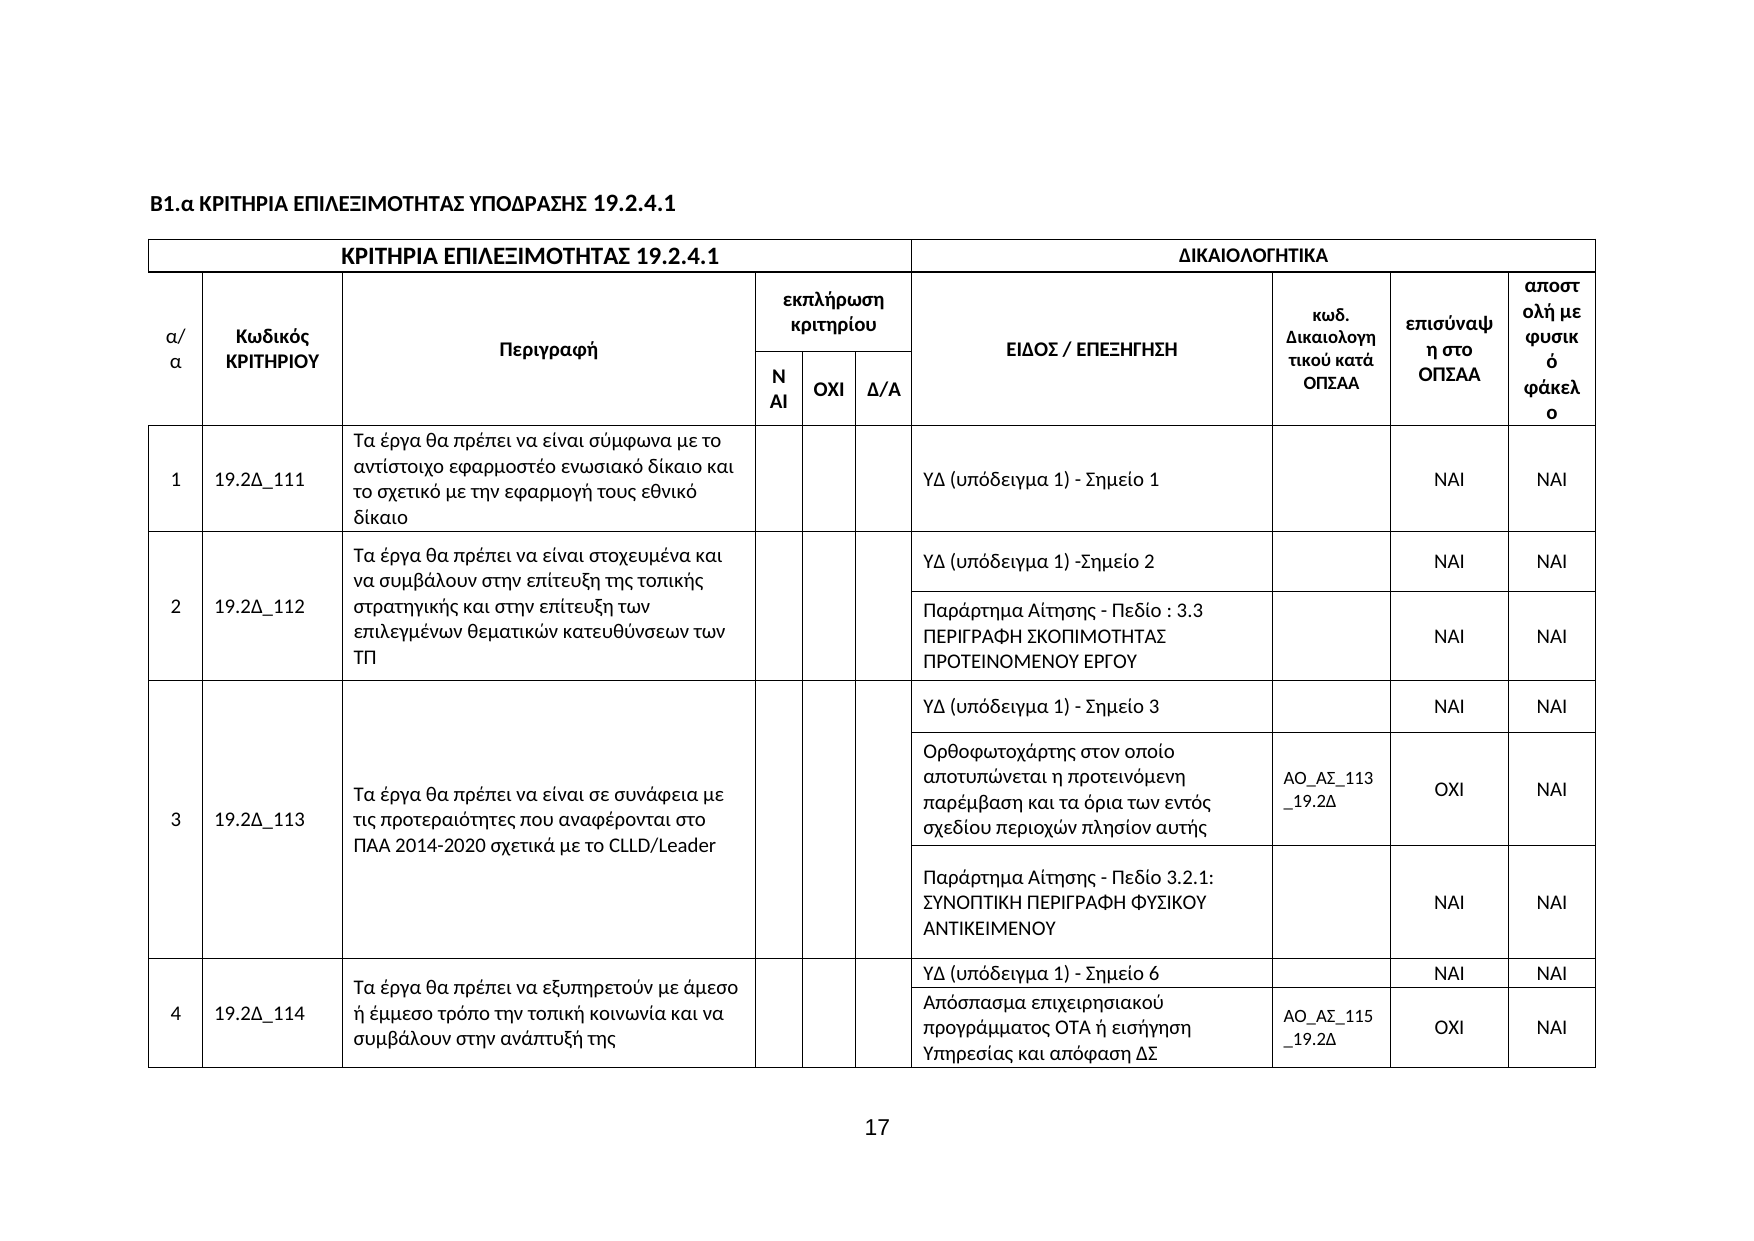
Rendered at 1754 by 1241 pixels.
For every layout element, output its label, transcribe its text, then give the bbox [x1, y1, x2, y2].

table_cell ΝΑΙ [1509, 733, 1595, 845]
table_cell ΝΑΙ [1509, 592, 1595, 679]
table_cell Τα έργα θα πρέπει να είναι σύμφωνα με το αντίστοιχο εφαρμοστέο ενωσιακό δίκαιο και το σχετικό με την εφαρμογή τους εθνικό δίκαιο [343, 426, 755, 531]
table_cell Απόσπασμα επιχειρησιακού προγράμματος OTA ή εισήγηση Υπηρεσίας και απόφαση ΔΣ [912, 988, 1272, 1067]
table_cell [756, 959, 802, 1067]
table_cell 3 [149, 681, 202, 958]
table_cell 19.2Δ_112 [203, 532, 342, 679]
table_cell 2 [149, 532, 202, 679]
table_cell ΝΑΙ [756, 352, 802, 425]
table_header ΚΡΙΤΗΡΙΑ ΕΠΙΛΕΞΙΜΟΤΗΤΑΣ 19.2.4.1 [149, 240, 911, 271]
table_cell [856, 681, 911, 958]
table_cell Περιγραφή [343, 273, 755, 425]
table_cell ΝΑΙ [1509, 959, 1595, 987]
table_cell α/α [149, 273, 202, 425]
table_cell ΌΧΙ [1391, 733, 1508, 845]
table_cell [1273, 959, 1390, 987]
table_cell 4 [149, 959, 202, 1067]
table_cell ΝΑΙ [1509, 681, 1595, 732]
table_cell ΝΑΙ [1391, 426, 1508, 531]
table_cell ΝΑΙ [1391, 681, 1508, 732]
table_cell ΝΑΙ [1509, 988, 1595, 1067]
table_cell Τα έργα θα πρέπει να είναι στοχευμένα και να συμβάλουν στην επίτευξη της τοπικής στρατηγικής και στην επίτευξη των επιλεγμένων θεματικών κατευθύνσεων των ΤΠ [343, 532, 755, 679]
table_cell [1273, 592, 1390, 679]
table_cell [1273, 532, 1390, 591]
table_cell [856, 532, 911, 679]
table_cell Τα έργα θα πρέπει να εξυπηρετούν με άμεσο ή έμμεσο τρόπο την τοπική κοινωνία και να συμβάλουν στην ανάπτυξή της [343, 959, 755, 1067]
table_cell Δ/Α [856, 352, 911, 425]
table_cell ΑΟ_ΑΣ_115_19.2Δ [1273, 988, 1390, 1067]
table_cell [756, 426, 802, 531]
table_cell [756, 532, 802, 679]
table_cell Κωδικός KΡΙΤΗΡΙΟΥ [203, 273, 342, 425]
table_cell [803, 532, 855, 679]
table_cell επισύναψη στο ΟΠΣΑΑ [1391, 273, 1508, 425]
table_cell ΕΙΔΟΣ / ΕΠΕΞΗΓΗΣΗ [912, 273, 1272, 425]
table_cell ΑΟ_ΑΣ_113_19.2Δ [1273, 733, 1390, 845]
table_cell [856, 959, 911, 1067]
table_cell ΌΧΙ [803, 352, 855, 425]
table_cell [856, 426, 911, 531]
table_cell ΝΑΙ [1391, 532, 1508, 591]
table_cell 1 [149, 426, 202, 531]
table_cell ΝΑΙ [1391, 959, 1508, 987]
table_cell ΝΑΙ [1391, 592, 1508, 679]
table_cell ΥΔ (υπόδειγμα 1) - Σημείο 1 [912, 426, 1272, 531]
table_cell [1273, 846, 1390, 958]
table_cell ΥΔ (υπόδειγμα 1) - Σημείο 6 [912, 959, 1272, 987]
table_cell εκπλήρωση κριτηρίου [756, 273, 911, 351]
table_cell [1273, 681, 1390, 732]
table_cell [803, 681, 855, 958]
table_cell ΌΧΙ [1391, 988, 1508, 1067]
table_cell 19.2Δ_114 [203, 959, 342, 1067]
table_cell Παράρτημα Αίτησης - Πεδίο : 3.3 ΠΕΡΙΓΡΑΦΗ ΣΚΟΠΙΜΟΤΗΤΑΣ ΠΡΟΤΕΙΝΟΜΕΝΟΥ ΕΡΓΟΥ [912, 592, 1272, 679]
table_cell Τα έργα θα πρέπει να είναι σε συνάφεια με τις προτεραιότητες που αναφέρονται στο ΠΑΑ 2014-2020 σχετικά με το CLLD/Leader [343, 681, 755, 958]
table_cell ΝΑΙ [1509, 846, 1595, 958]
table_cell Ορθοφωτοχάρτης στον οποίο αποτυπώνεται η προτεινόμενη παρέμβαση και τα όρια των εντός σχεδίου περιοχών πλησίον αυτής [912, 733, 1272, 845]
table_cell ΝΑΙ [1509, 532, 1595, 591]
table_cell ΥΔ (υπόδειγμα 1) -Σημείο 2 [912, 532, 1272, 591]
table_cell ΥΔ (υπόδειγμα 1) - Σημείο 3 [912, 681, 1272, 732]
table_cell αποστολή με φυσικό φάκελο [1509, 273, 1595, 425]
table_cell [803, 959, 855, 1067]
table_cell ΝΑΙ [1391, 846, 1508, 958]
table_cell 19.2Δ_111 [203, 426, 342, 531]
table_header ΔΙΚΑΙΟΛΟΓΗΤΙΚΑ [912, 240, 1595, 271]
table_cell κωδ. Δικαιολογητικού κατά ΟΠΣΑΑ [1273, 273, 1390, 425]
table_cell [756, 681, 802, 958]
text Β1.α ΚΡΙΤΗΡΙΑ ΕΠΙΛΕΞΙΜΟΤΗΤΑΣ ΥΠΟΔΡΑΣΗΣ 19.2.4.1 [150, 187, 1604, 218]
table_cell 19.2Δ_113 [203, 681, 342, 958]
table_cell ΝΑΙ [1509, 426, 1595, 531]
table_cell [1273, 426, 1390, 531]
table_cell Παράρτημα Αίτησης - Πεδίο 3.2.1: ΣΥΝΟΠΤΙΚΗ ΠΕΡΙΓΡΑΦΗ ΦΥΣΙΚΟΥ ΑΝΤΙΚΕΙΜΕΝΟΥ [912, 846, 1272, 958]
table_cell [803, 426, 855, 531]
